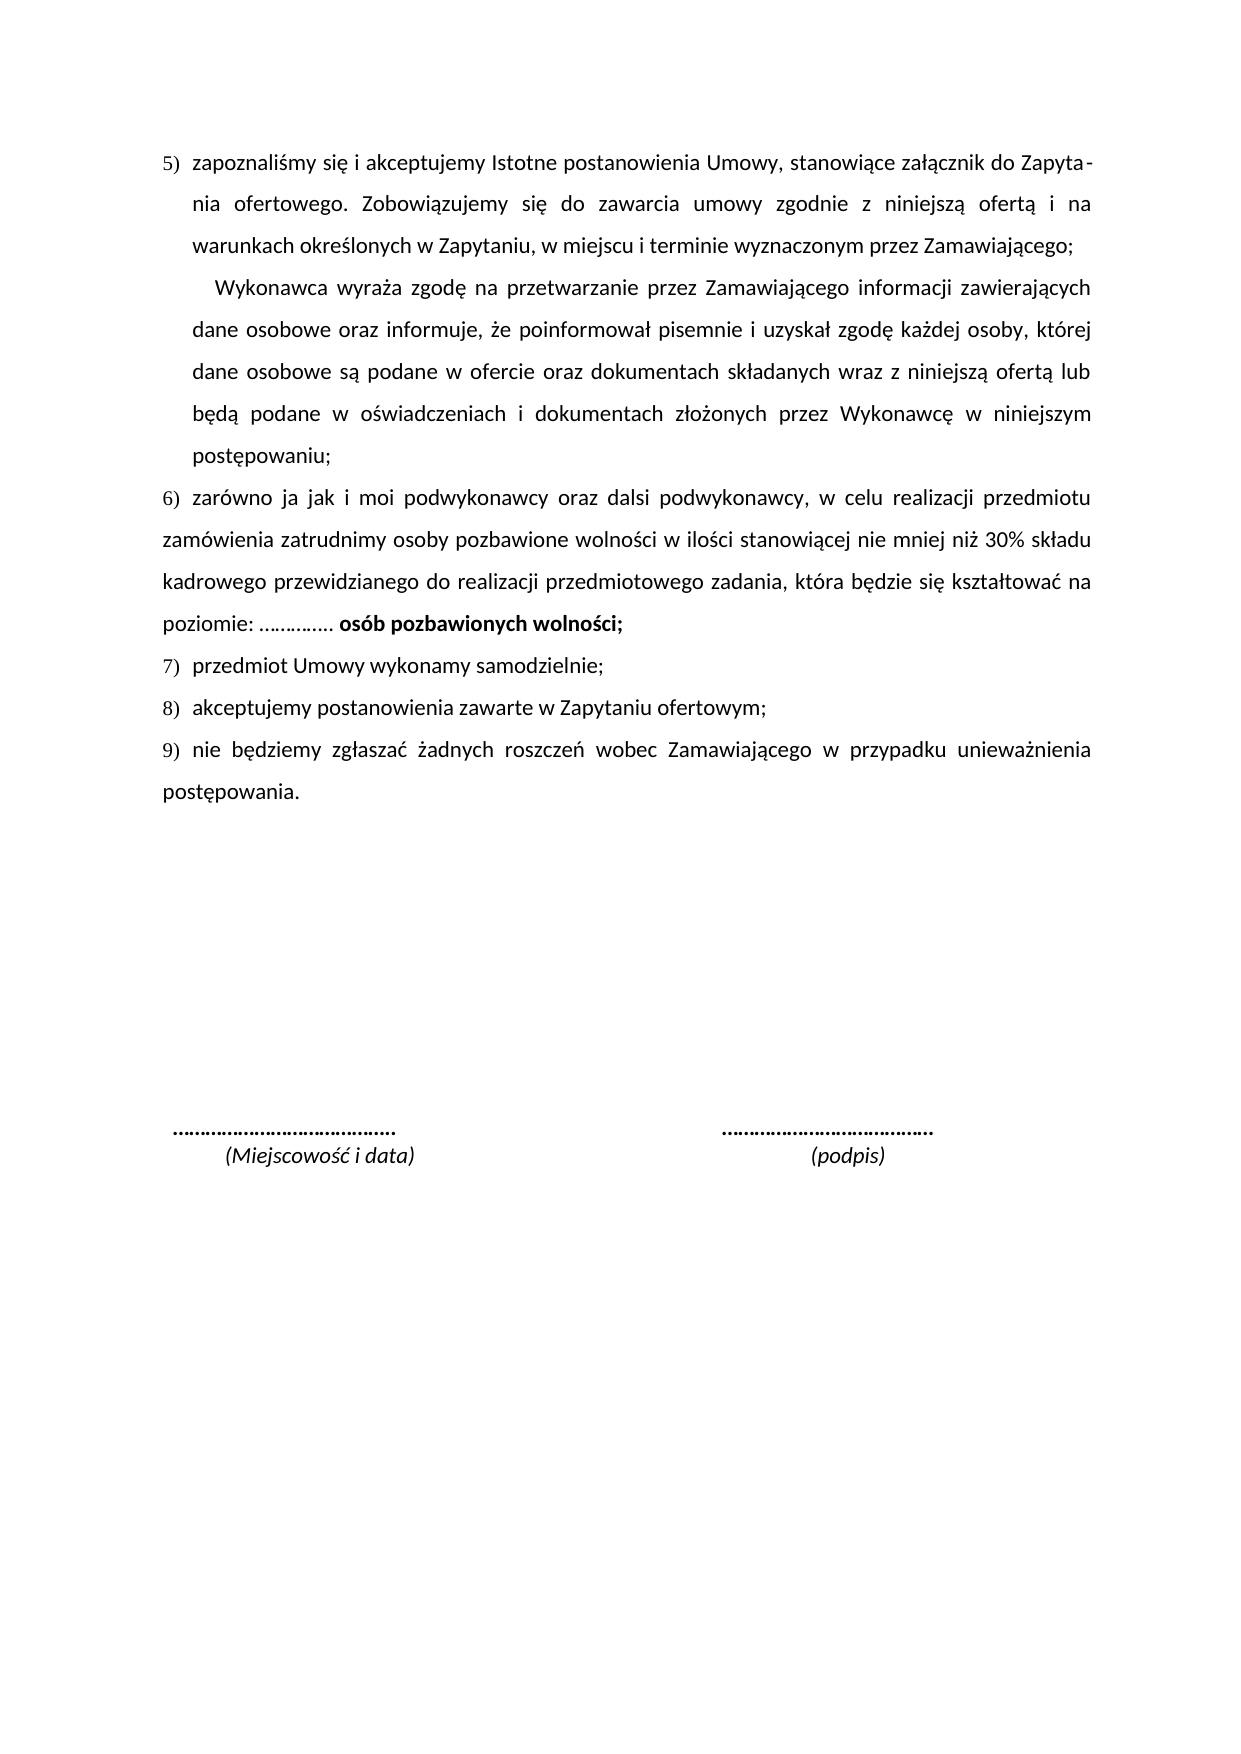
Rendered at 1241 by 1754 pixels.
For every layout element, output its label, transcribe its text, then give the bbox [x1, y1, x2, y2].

table_cell (Miejscowość i data) [162, 1141, 649, 1169]
list zarówno ja jak i moi podwykonawcy oraz dalsi podwykonawcy, w celu realizacji przedmiotu zamówienia zatrudnimy osoby pozbawione wolności w ilości stanowiącej nie mniej niż 30% składu kadrowego przewidzianego do realizacji przedmiotowego zadania, która będzie się kształtować na poziomie: ………….. osób pozbawionych wolności; [162, 483, 1093, 637]
text Wykonawca wyraża zgodę na przetwarzanie przez Zamawiającego informacji zawierających dane osobowe oraz informuje, że poinformował pisemnie i uzyskał zgodę każdej osoby, której dane osobowe są podane w ofercie oraz dokumentach składanych wraz z niniejszą ofertą lub będą podane w oświadczeniach i dokumentach złożonych przez Wykonawcę w niniejszym postępowaniu; [162, 273, 1093, 469]
list nie będziemy zgłaszać żadnych roszczeń wobec Zamawiającego w przypadku unieważnienia postępowania. [162, 735, 1093, 805]
list przedmiot Umowy wykonamy samodzielnie; [162, 651, 1093, 679]
list akceptujemy postanowienia zawarte w Zapytaniu ofertowym; [162, 693, 1093, 721]
table_header ………………………………… [649, 1113, 1092, 1141]
table_cell (podpis) [649, 1141, 1092, 1169]
list zapoznaliśmy się i akceptujemy Istotne postanowienia Umowy, stanowiące załącznik do Zapytania ofertowego. Zobowiązujemy się do zawarcia umowy zgodnie z niniejszą ofertą i na warunkach określonych w Zapytaniu, w miejscu i terminie wyznaczonym przez Zamawiającego; [162, 148, 1093, 259]
table_header ………………………………….. [162, 1113, 649, 1141]
